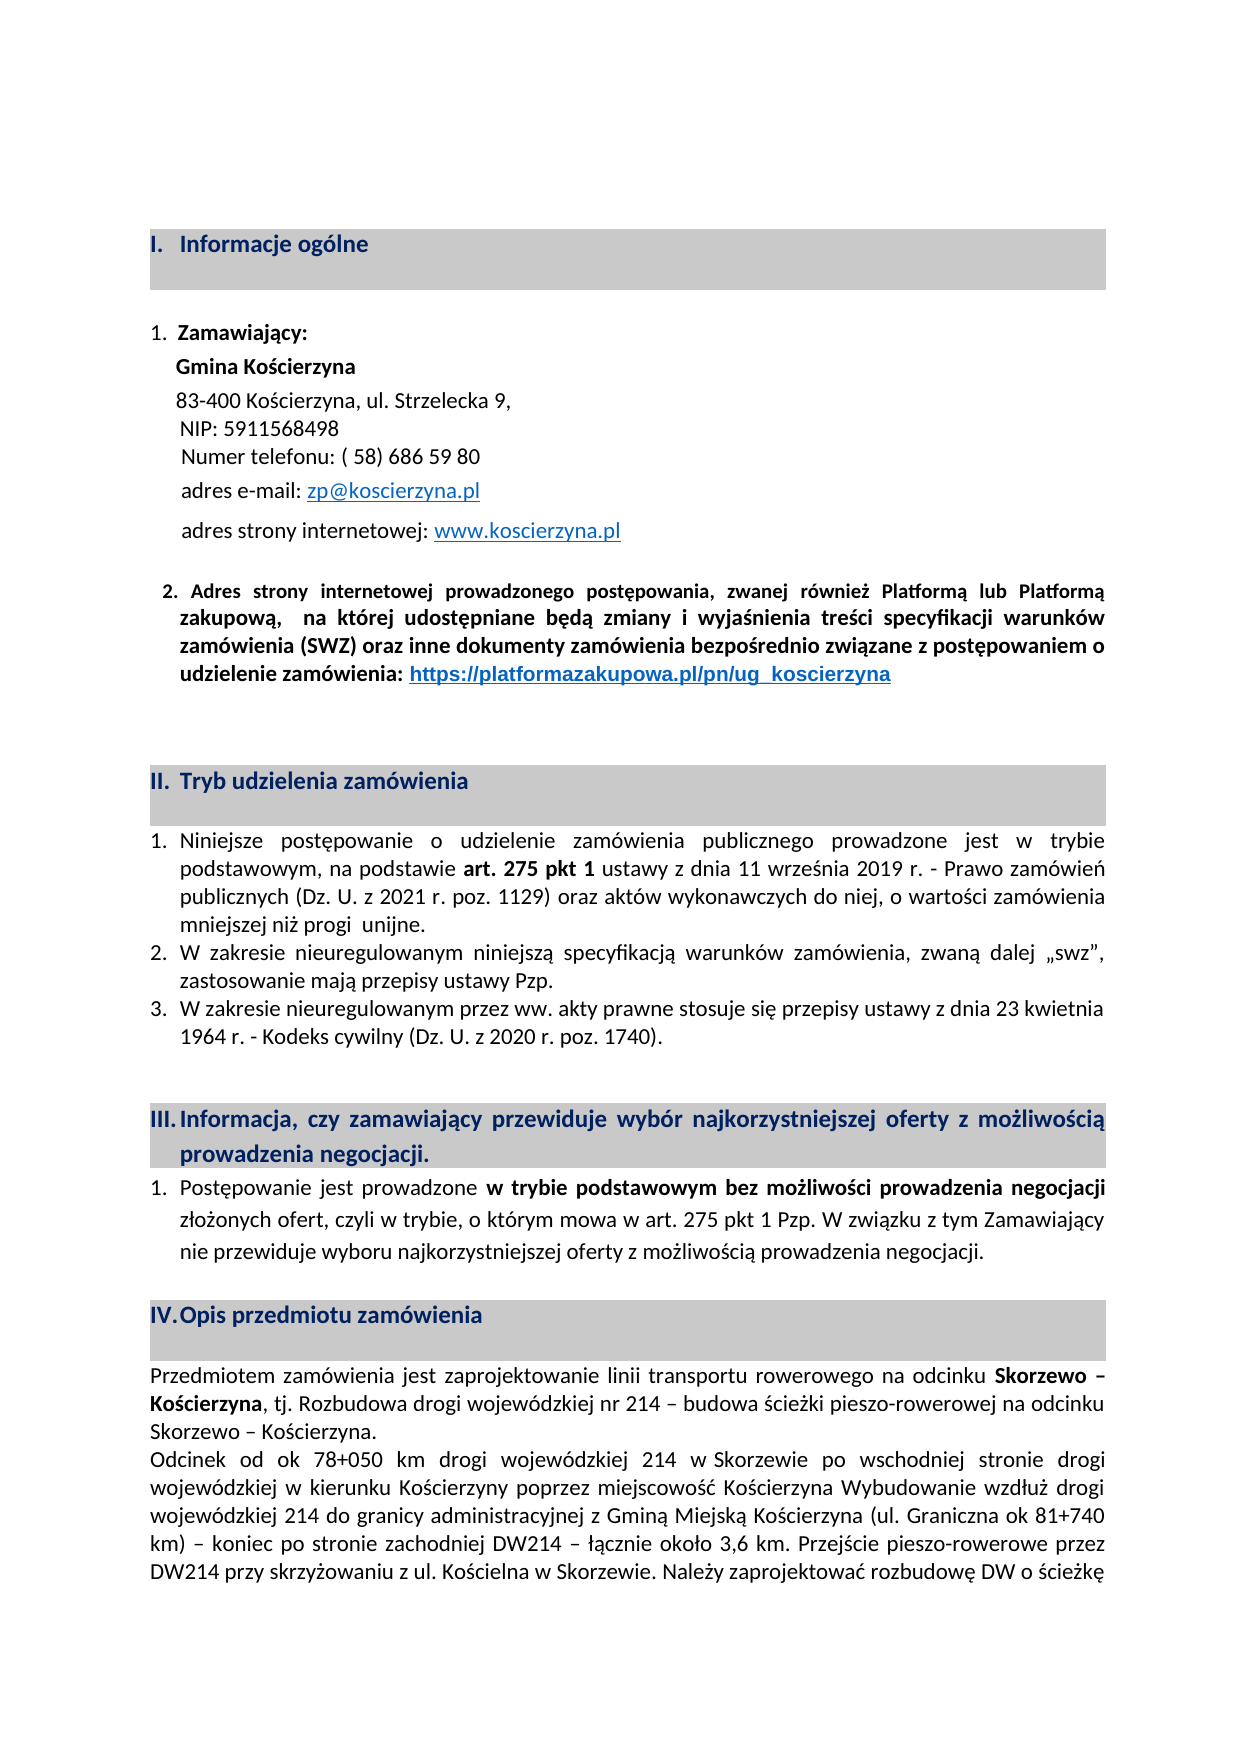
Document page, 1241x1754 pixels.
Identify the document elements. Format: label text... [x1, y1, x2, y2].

text 1. Zamawiający: [150, 318, 1106, 346]
list Informacje ogólne [150, 229, 1106, 259]
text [150, 1445, 1106, 1585]
list W zakresie nieuregulowanym przez ww. akty prawne stosuje się przepisy ustawy z dnia 23 kwietnia 1964 r. - Kodeks cywilny (Dz. U. z 2020 r. poz. 1740). [150, 994, 1106, 1050]
list W zakresie nieuregulowanym niniejszą specyfikacją warunków zamówienia, zwaną dalej „swz”, zastosowanie mają przepisy ustawy Pzp. [150, 938, 1106, 994]
list Tryb udzielenia zamówienia [150, 765, 1106, 795]
text adres e-mail: zp@koscierzyna.pl [150, 477, 1072, 504]
text NIP: 5911568498 Numer telefonu: ( 58) 686 59 80 [150, 414, 1106, 470]
text Gmina Kościerzyna [150, 352, 1072, 380]
text 83-400 Kościerzyna, ul. Strzelecka 9, [150, 386, 1072, 414]
list Niniejsze postępowanie o udzielenie zamówienia publicznego prowadzone jest w trybie podstawowym, na podstawie art. 275 pkt 1 ustawy z dnia 11 września 2019 r. - Prawo zamówień publicznych (Dz. U. z 2021 r. poz. 1129) oraz aktów wykonawczych do niej, o wartości zamówienia mniejszej niż progi unijne. [150, 826, 1106, 938]
list Postępowanie jest prowadzone w trybie podstawowym bez możliwości prowadzenia negocjacji złożonych ofert, czyli w trybie, o którym mowa w art. 275 pkt 1 Pzp. W związku z tym Zamawiający nie przewiduje wyboru najkorzystniejszej oferty z możliwością prowadzenia negocjacji. [150, 1173, 1106, 1265]
text adres strony internetowej: www.koscierzyna.pl [150, 516, 1072, 544]
list Opis przedmiotu zamówienia [150, 1300, 1106, 1330]
text Przedmiotem zamówienia jest zaprojektowanie linii transportu rowerowego na odcinku Skorzewo – Kościerzyna, tj. Rozbudowa drogi wojewódzkiej nr 214 – budowa ścieżki pieszo-rowerowej na odcinku Skorzewo – Kościerzyna. [150, 1361, 1106, 1445]
list Informacja, czy zamawiający przewiduje wybór najkorzystniejszej oferty z możliwością prowadzenia negocjacji. [150, 1103, 1106, 1168]
text 2. Adres strony internetowej prowadzonego postępowania, zwanej również Platformą lub Platformą zakupową, na której udostępniane będą zmiany i wyjaśnienia treści specyfikacji warunków zamówienia (SWZ) oraz inne dokumenty zamówienia bezpośrednio związane z postępowaniem o udzielenie zamówienia: https://platformazakupowa.pl/pn/ug_koscierzyna [150, 578, 1106, 687]
